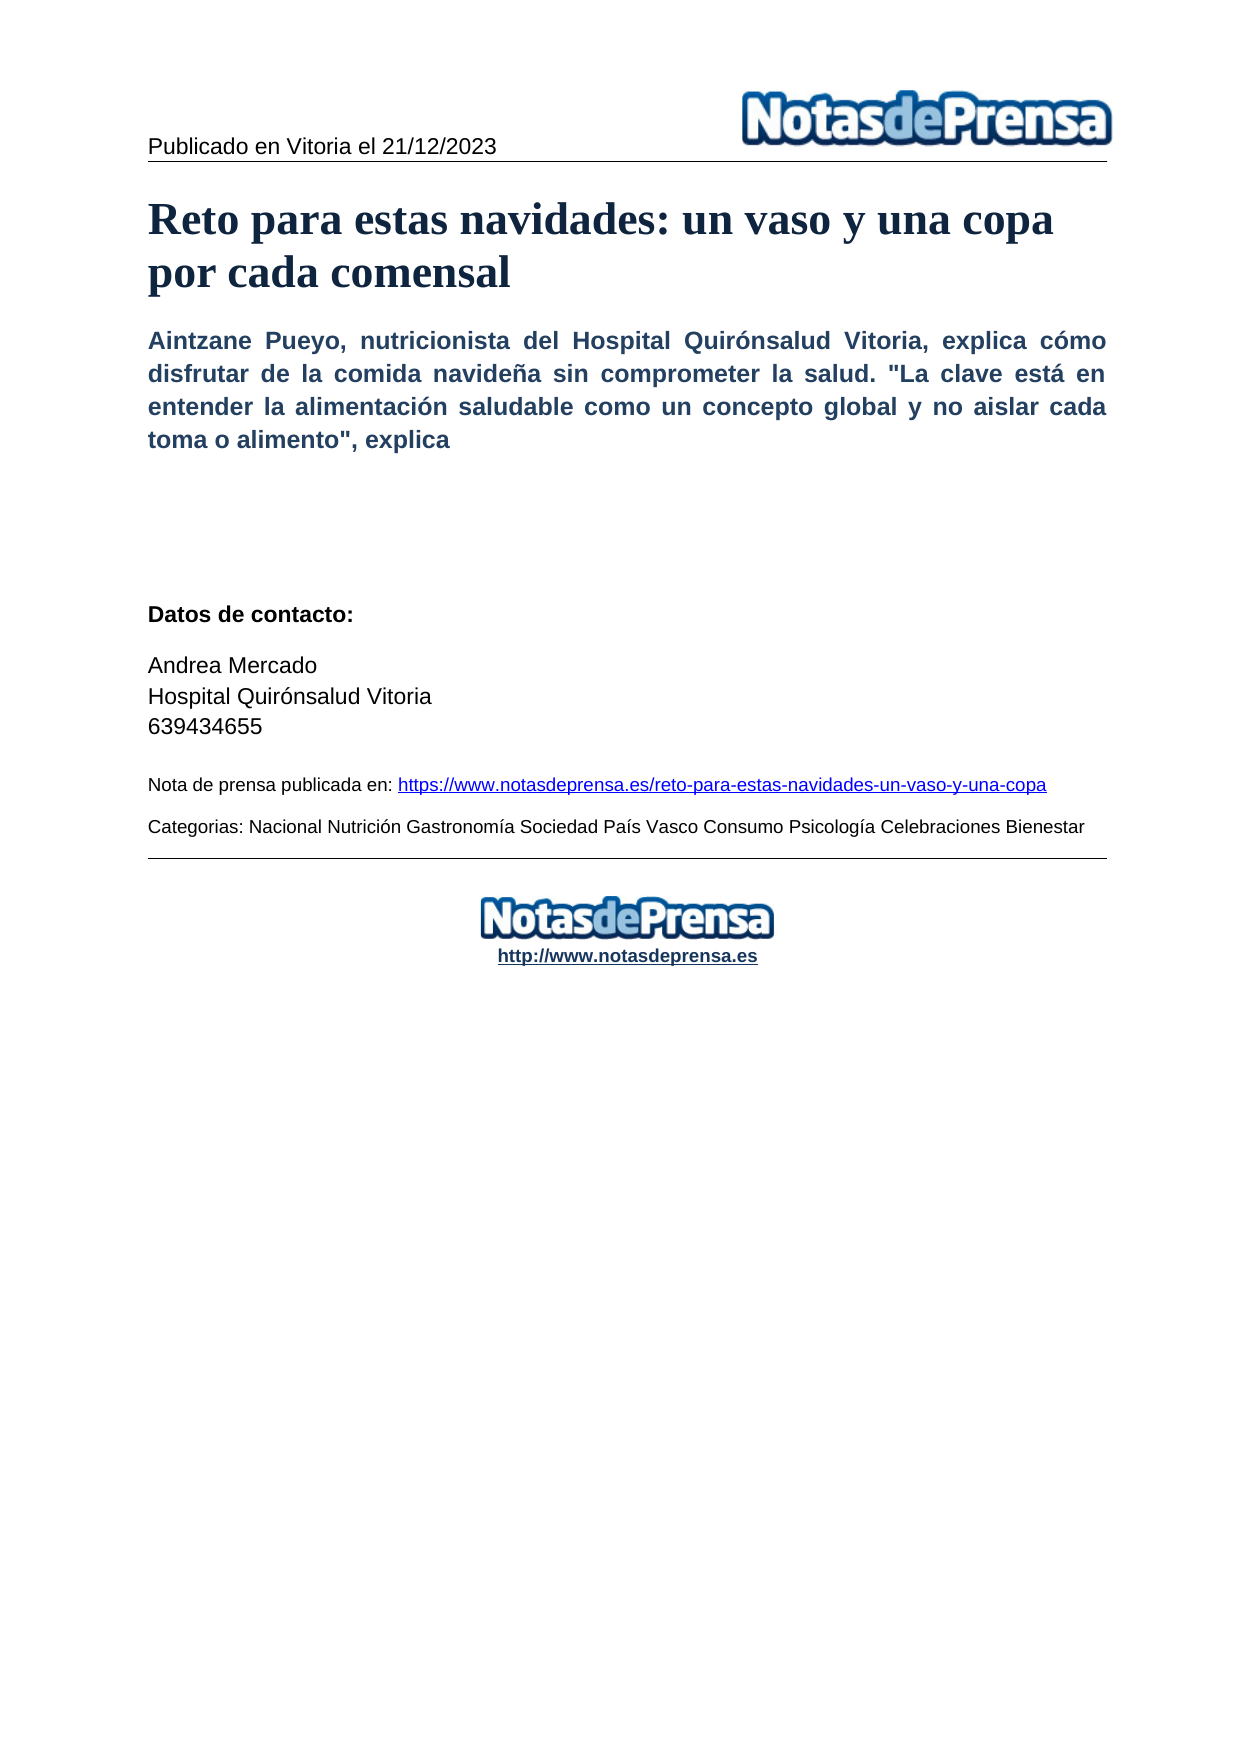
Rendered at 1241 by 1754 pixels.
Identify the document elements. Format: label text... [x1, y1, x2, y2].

text http://www.notasdeprensa.es [148, 945, 1107, 967]
text Publicado en Vitoria el 21/12/2023 [148, 133, 1107, 161]
text 639434655 [148, 713, 1063, 739]
text Nota de prensa publicada en: https://www.notasdeprensa.es/reto-para-estas-navidades-un-vaso-y-una-copa [148, 773, 1107, 795]
text Datos de contacto: [148, 601, 1107, 628]
text Andrea Mercado [148, 652, 1063, 679]
text Categorias: Nacional Nutrición Gastronomía Sociedad País Vasco Consumo Psicología Celebraciones Bienestar [148, 816, 1107, 837]
picture [480, 895, 775, 941]
picture [742, 90, 1113, 148]
subtitle Reto para estas navidades: un vaso y una copa por cada comensal [148, 192, 1107, 297]
subtitle Aintzane Pueyo, nutricionista del Hospital Quirónsalud Vitoria, explica cómo disfrutar de la comida navideña sin comprometer la salud. "La clave está en entender la alimentación saludable como un concepto global y no aislar cada toma o alimento", explica [148, 326, 1107, 454]
text Hospital Quirónsalud Vitoria [148, 683, 1063, 709]
